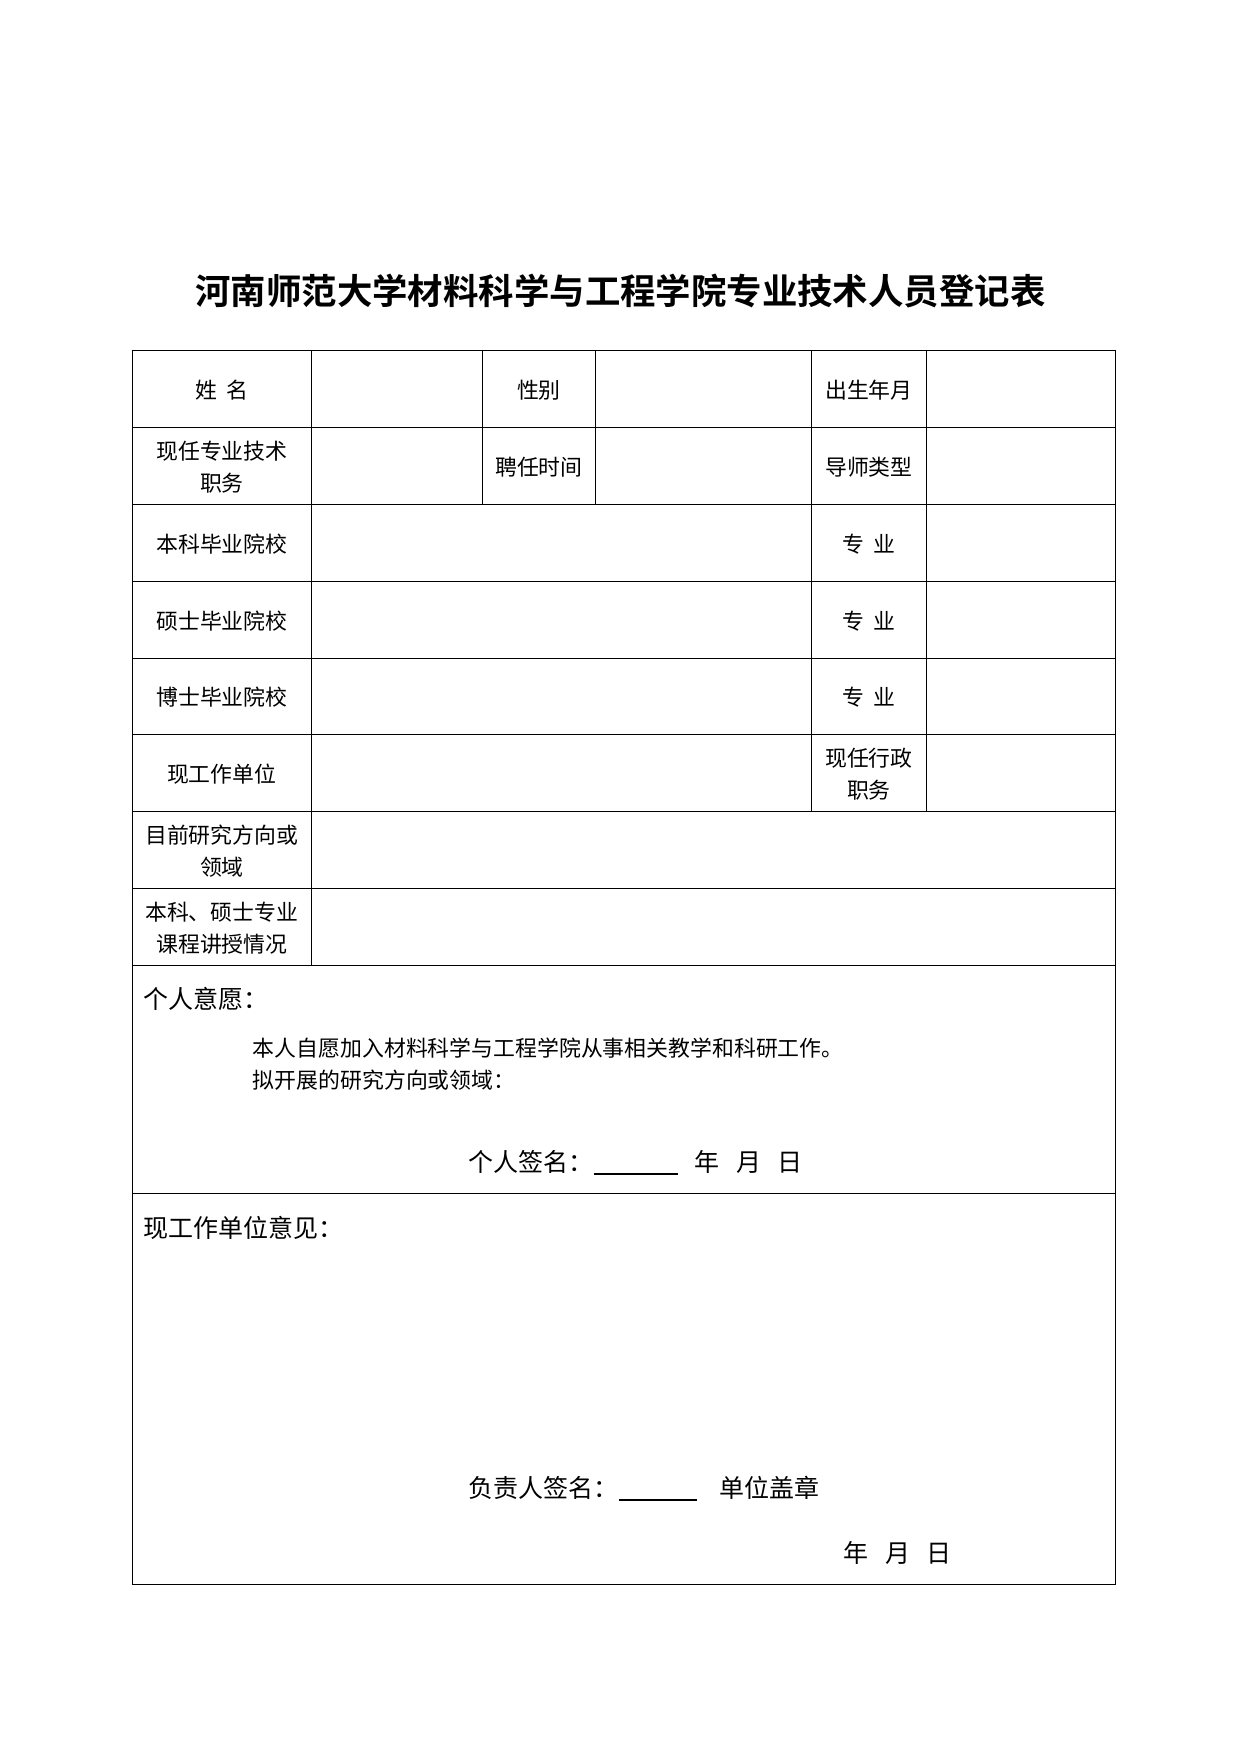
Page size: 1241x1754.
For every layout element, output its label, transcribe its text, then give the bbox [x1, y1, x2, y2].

table_cell [927, 735, 1115, 811]
table_cell 本科毕业院校 [133, 505, 311, 581]
table_cell [596, 428, 811, 504]
table_cell [312, 428, 482, 504]
table_cell 个人意愿： 本人自愿加入材料科学与工程学院从事相关教学和科研工作。 拟开展的研究方向或领域： 个人签名： 年 月 日 [133, 966, 1115, 1193]
table_cell 目前研究方向或领域 [133, 812, 311, 888]
table_cell [927, 659, 1115, 734]
table_header [927, 351, 1115, 427]
table_cell [312, 582, 811, 657]
table_cell 专 业 [812, 505, 926, 581]
table_cell [927, 428, 1115, 504]
table_cell 专 业 [812, 659, 926, 734]
table_cell 导师类型 [812, 428, 926, 504]
table_cell [927, 582, 1115, 657]
table_cell 硕士毕业院校 [133, 582, 311, 657]
table_header [312, 351, 482, 427]
table_cell 现工作单位意见： 负责人签名： 单位盖章 年 月 日 [133, 1194, 1115, 1584]
table_header 出生年月 [812, 351, 926, 427]
text 河南师范大学材料科学与工程学院专业技术人员登记表 [187, 256, 1053, 321]
table_cell [927, 505, 1115, 581]
table_cell [312, 659, 811, 734]
table_cell 现任行政职务 [812, 735, 926, 811]
table_cell [312, 735, 811, 811]
table_header 性别 [483, 351, 595, 427]
table_cell 博士毕业院校 [133, 659, 311, 734]
table_cell [312, 812, 1115, 888]
table_cell 现任专业技术 职务 [133, 428, 311, 504]
table_cell 聘任时间 [483, 428, 595, 504]
table_cell 现工作单位 [133, 735, 311, 811]
table_cell 专 业 [812, 582, 926, 657]
table_header 姓 名 [133, 351, 311, 427]
table_cell [312, 505, 811, 581]
table_cell 本科、硕士专业课程讲授情况 [133, 889, 311, 964]
table_cell [312, 889, 1115, 964]
table_header [596, 351, 811, 427]
